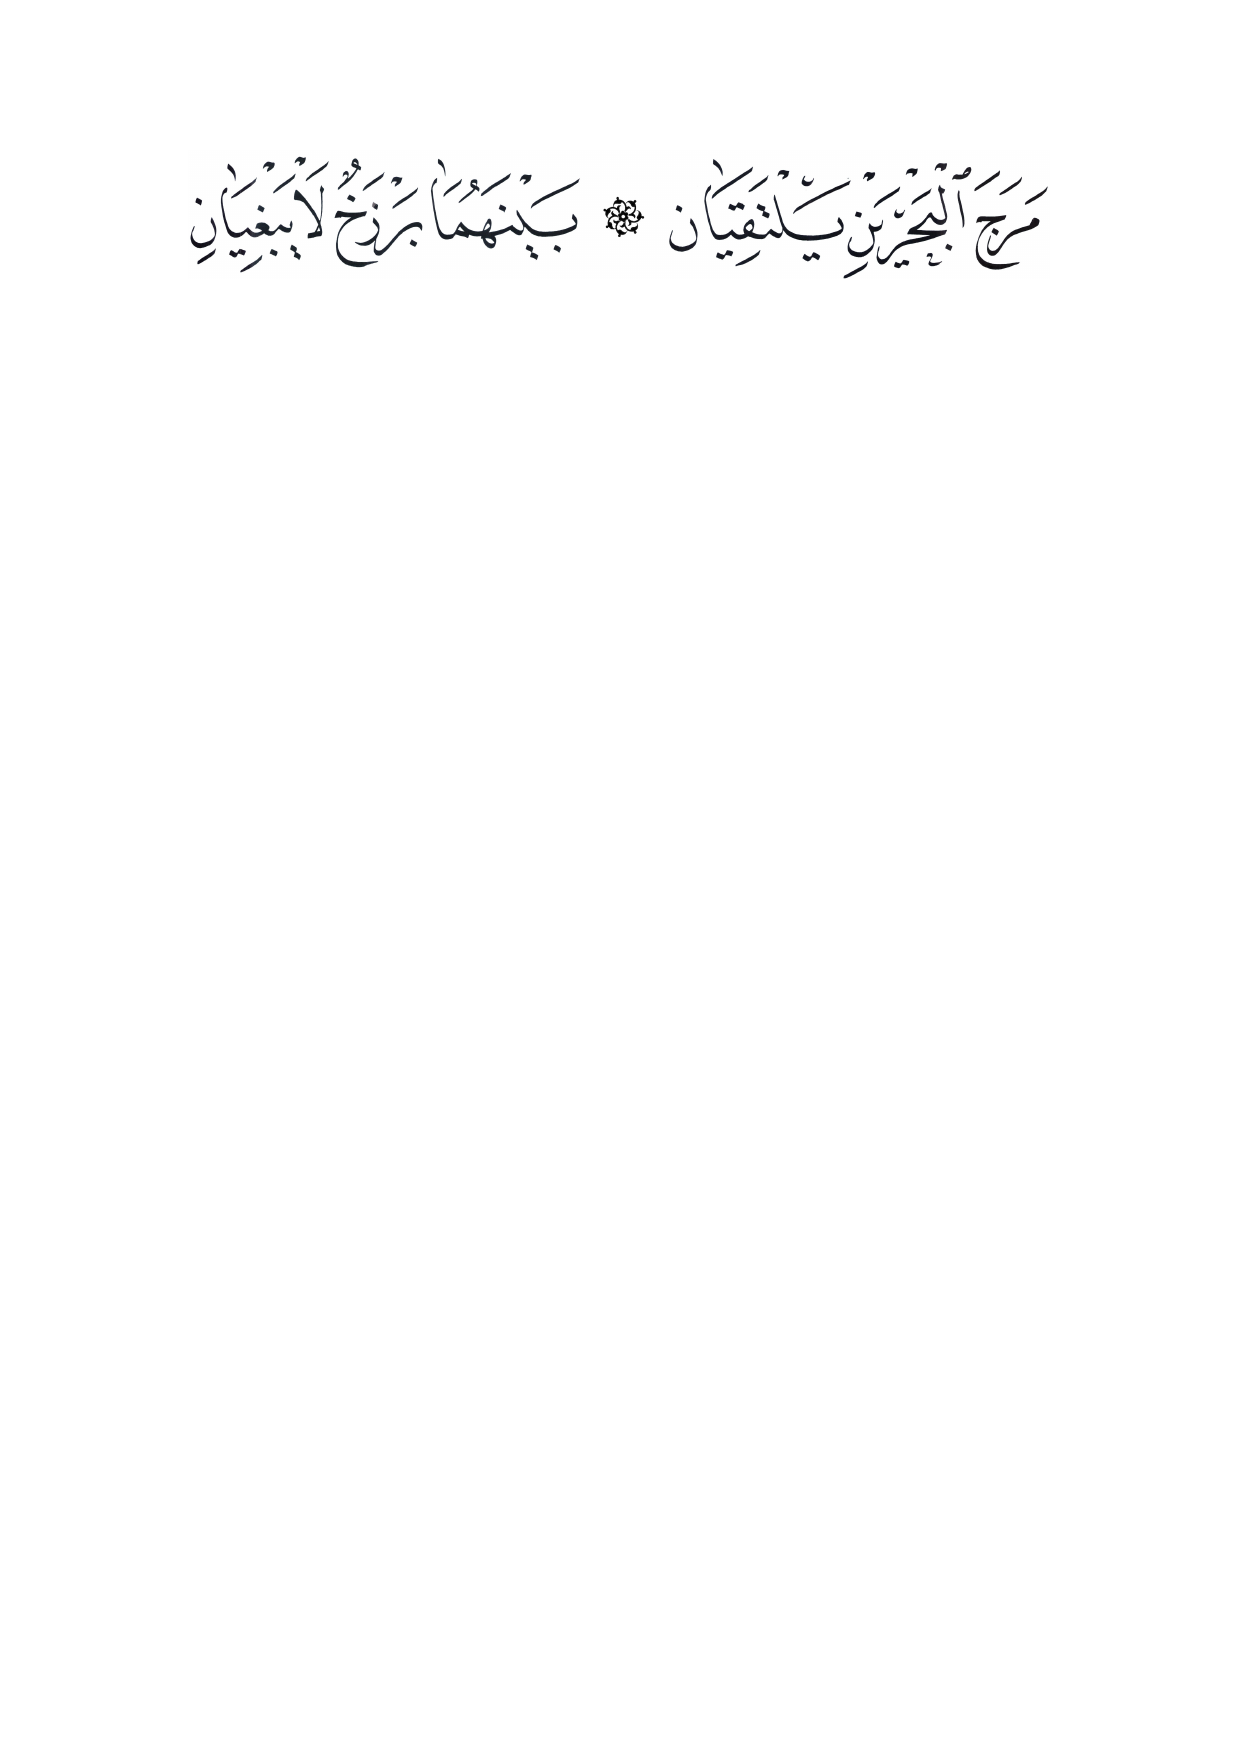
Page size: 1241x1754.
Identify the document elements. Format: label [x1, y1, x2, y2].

picture [187, 150, 1051, 279]
